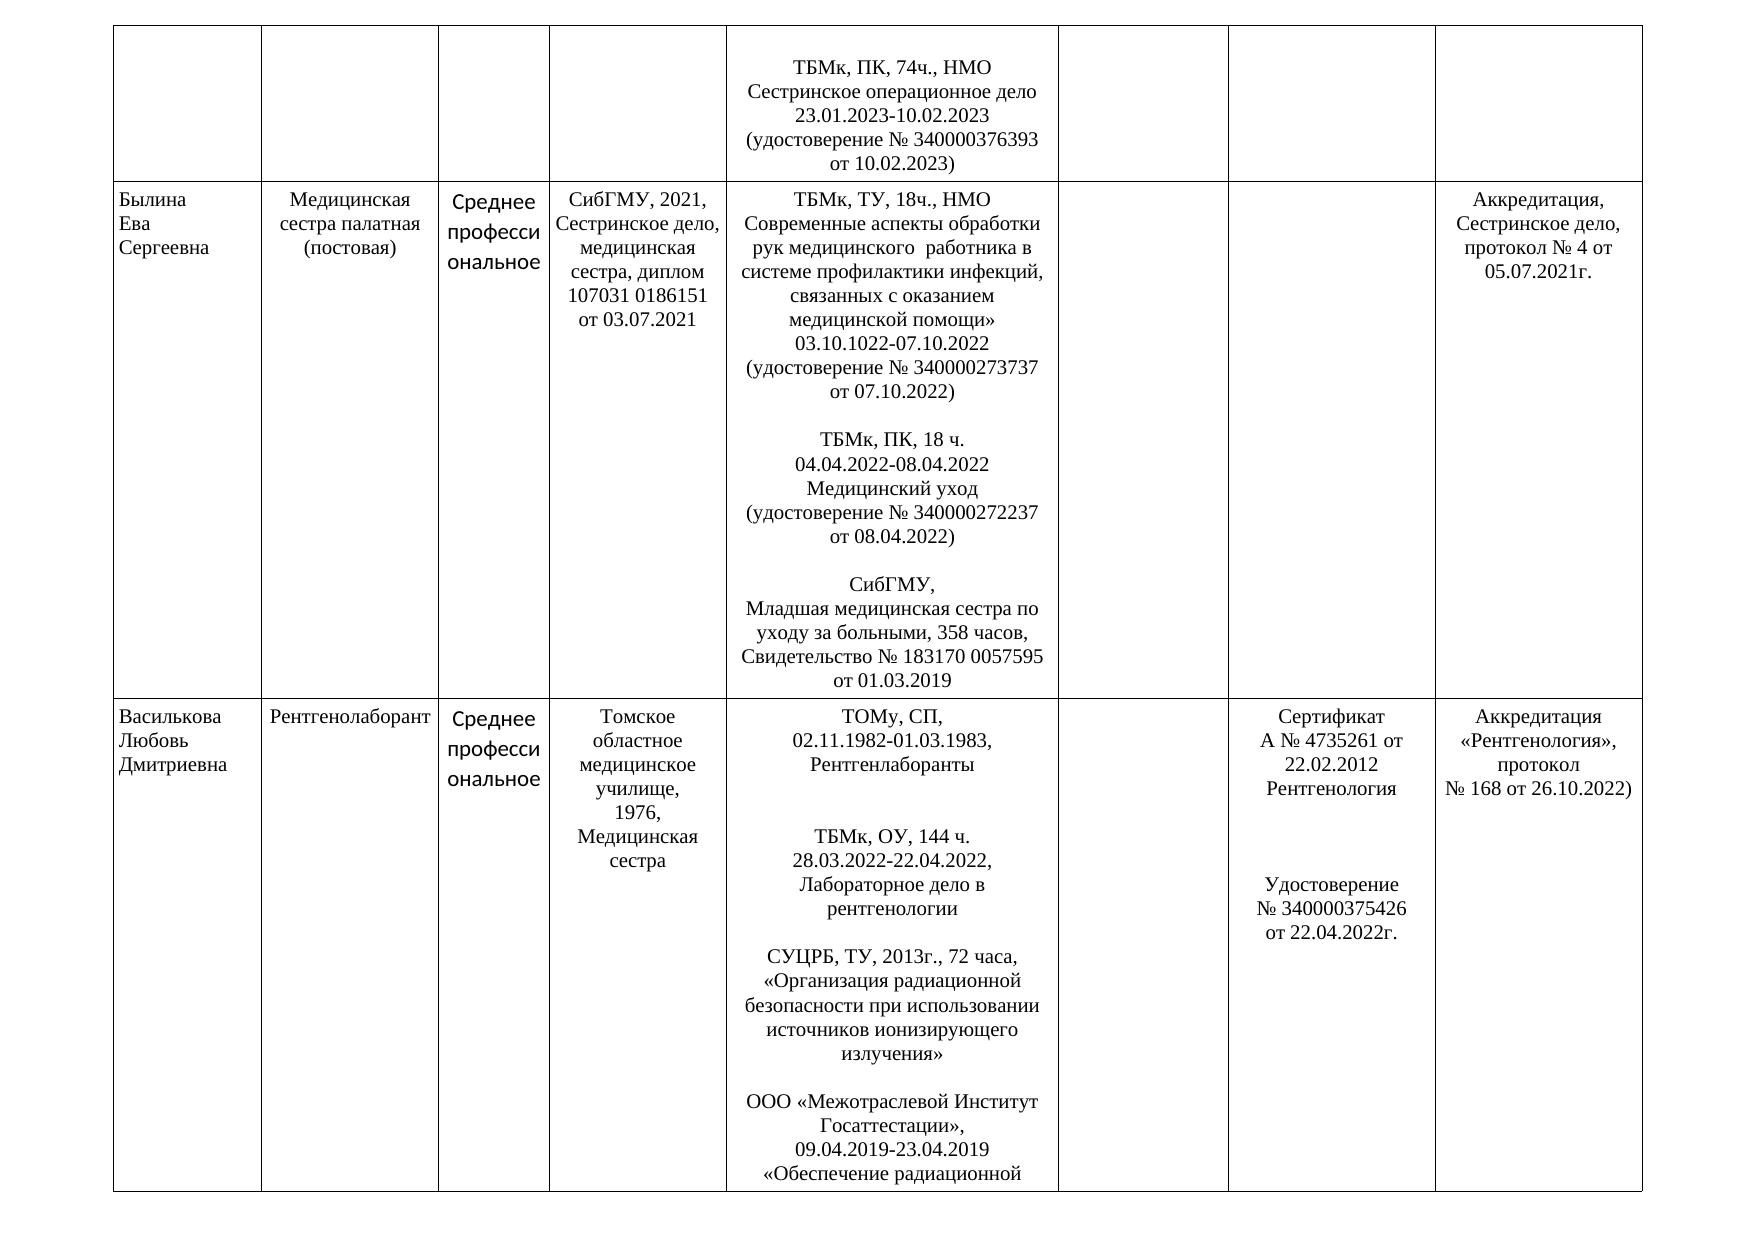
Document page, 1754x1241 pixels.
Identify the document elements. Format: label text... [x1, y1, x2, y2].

table_cell Среднее профессиональное [439, 182, 549, 698]
table_cell СибГМУ, 2021, Сестринское дело, медицинская сестра, диплом 107031 0186151 от 03.07.2021 [550, 182, 726, 698]
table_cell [1059, 26, 1228, 181]
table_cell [550, 699, 726, 1191]
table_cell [1436, 699, 1642, 1191]
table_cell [550, 26, 726, 181]
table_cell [1229, 699, 1435, 1191]
table_cell Аккредитация, Сестринское дело, протокол № 4 от 05.07.2021г. [1436, 182, 1642, 698]
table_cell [439, 26, 549, 181]
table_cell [1229, 26, 1435, 181]
table_cell Былина Ева Сергеевна [114, 182, 261, 698]
table_cell Медицинская сестра палатная (постовая) [262, 182, 438, 698]
table_cell ТБМк, ТУ, 18ч., НМО Современные аспекты обработки рук медицинского работника в системе профилактики инфекций, связанных с оказанием медицинской помощи» 03.10.1022-07.10.2022 (удостоверение № 340000273737 от 07.10.2022) ТБМк, ПК, 18 ч. 04.04.2022-08.04.2022 Медицинский уход (удостоверение № 340000272237 от 08.04.2022) СибГМУ, Младшая медицинская сестра по уходу за больными, 358 часов, Свидетельство № 183170 0057595 от 01.03.2019 [727, 182, 1058, 698]
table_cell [1436, 26, 1642, 181]
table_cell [727, 26, 1058, 181]
table_cell [1059, 699, 1228, 1191]
table_cell Рентгенолаборант [262, 699, 438, 1191]
table_cell [1229, 182, 1435, 698]
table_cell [114, 26, 261, 181]
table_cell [114, 699, 261, 1191]
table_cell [439, 699, 549, 1191]
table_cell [727, 699, 1058, 1191]
table_cell [1059, 182, 1228, 698]
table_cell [262, 26, 438, 181]
